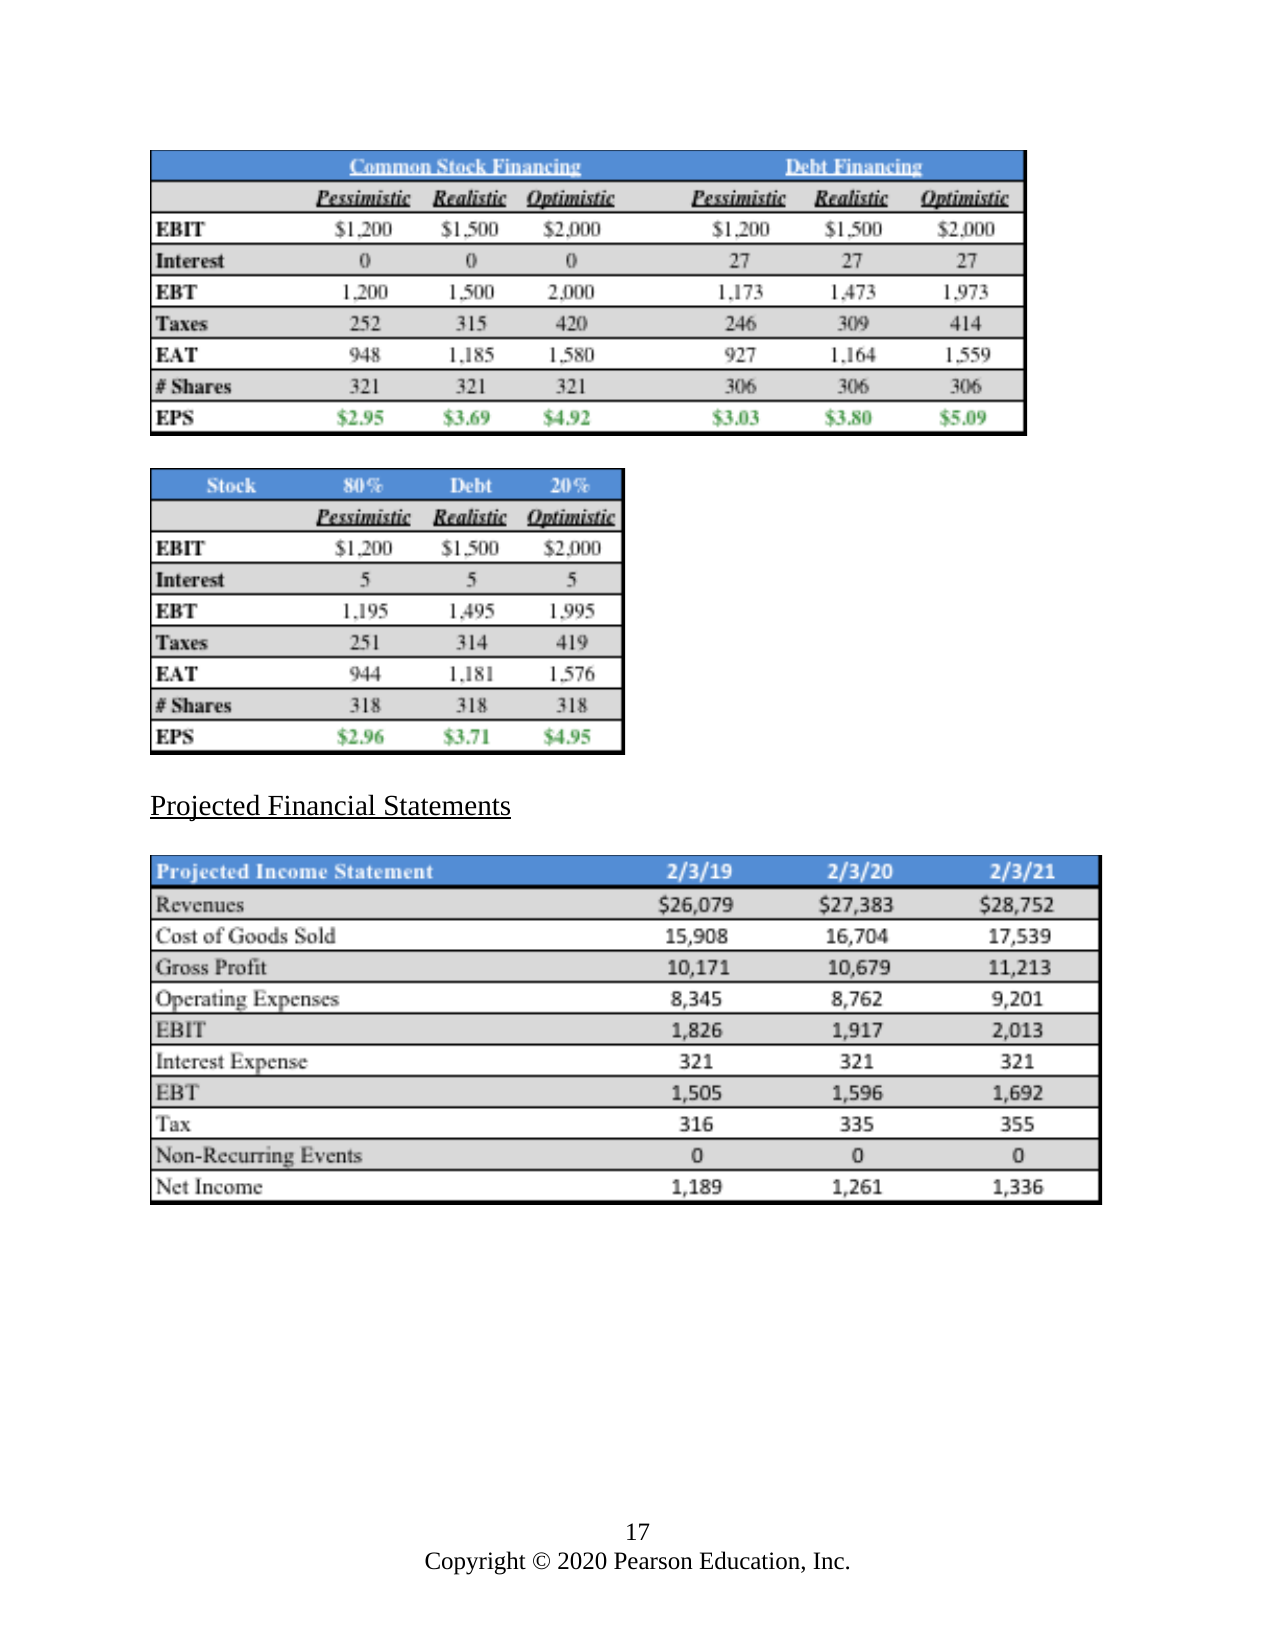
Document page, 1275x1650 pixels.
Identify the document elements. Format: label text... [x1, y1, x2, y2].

picture [150, 855, 1103, 1205]
picture [150, 150, 1028, 436]
text Projected Financial Statements [150, 788, 1125, 821]
picture [150, 468, 625, 755]
